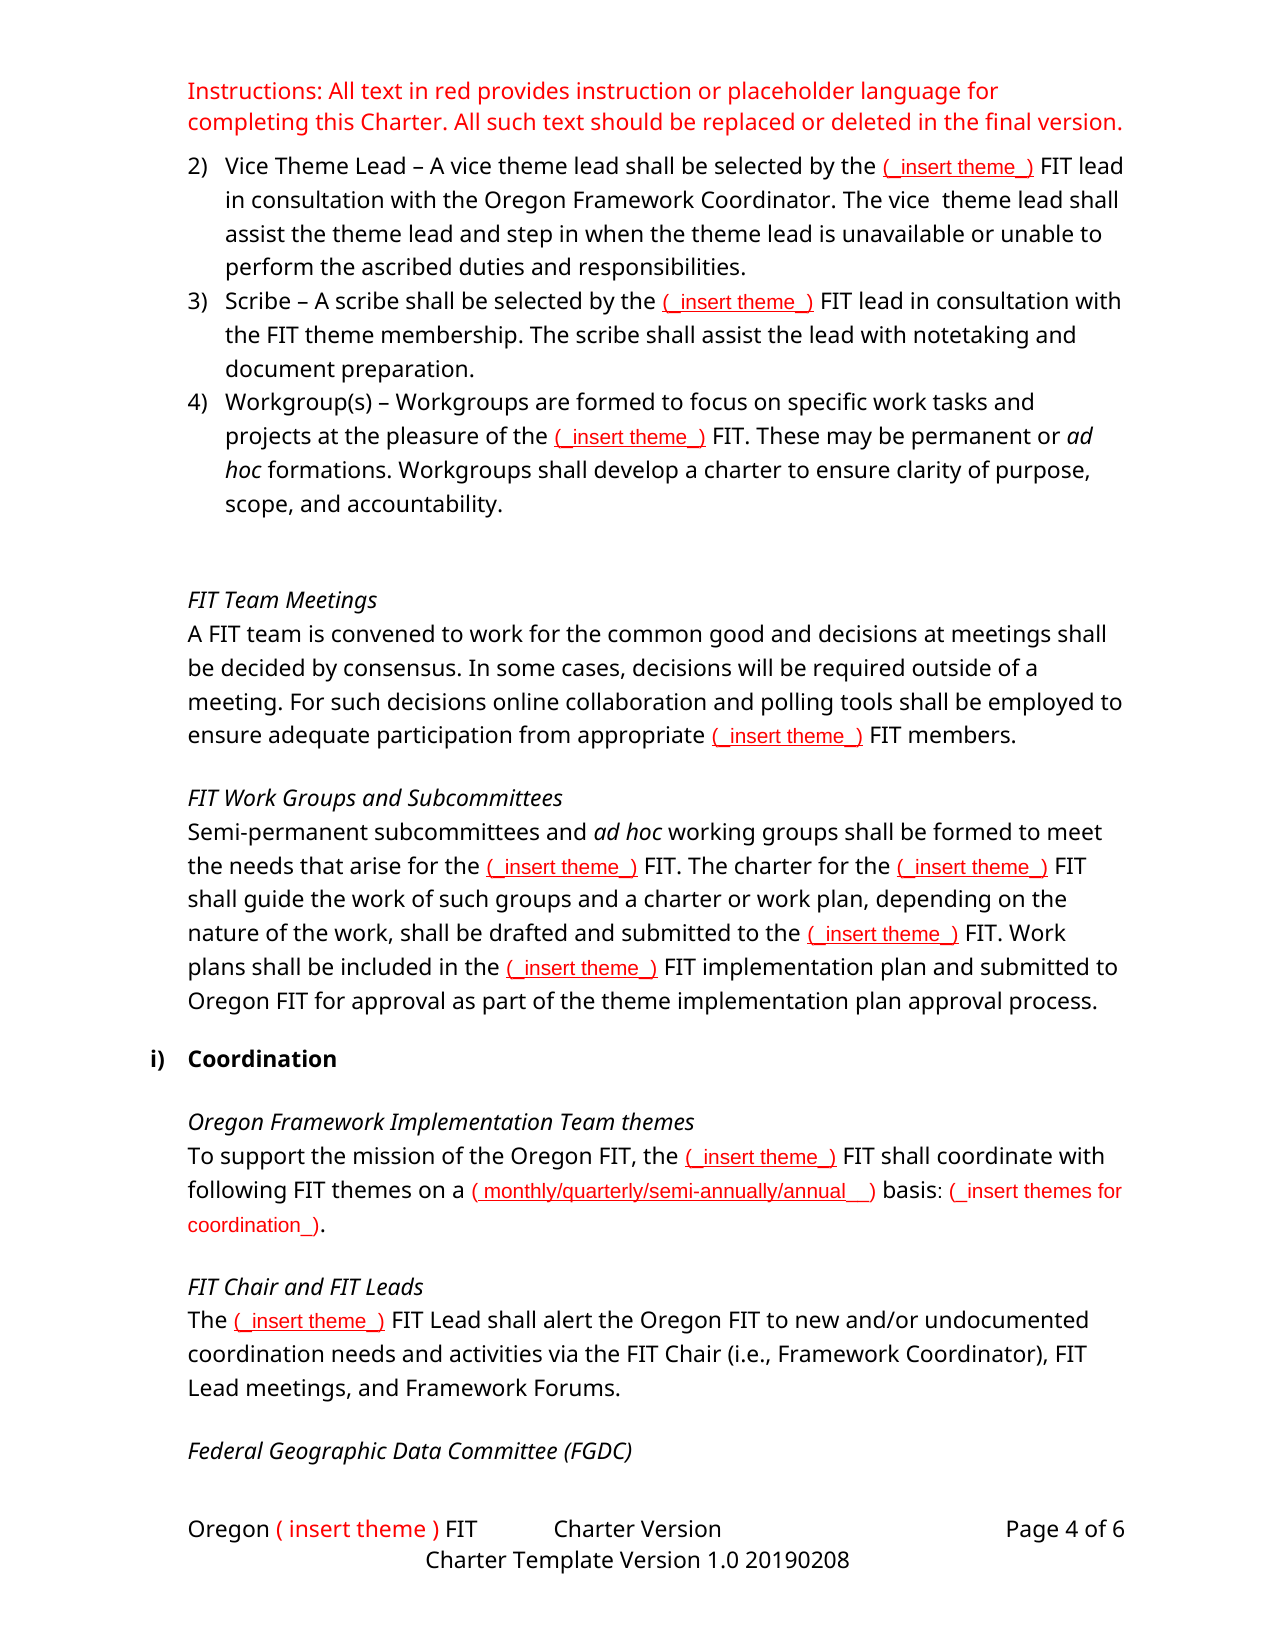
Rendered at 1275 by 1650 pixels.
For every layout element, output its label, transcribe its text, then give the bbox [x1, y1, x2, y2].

list Vice Theme Lead – A vice theme lead shall be selected by the (_insert theme_) FIT lead in consultation with the Oregon Framework Coordinator. The vice theme lead shall assist the theme lead and step in when the theme lead is unavailable or unable to perform the ascribed duties and responsibilities. [187, 150, 1125, 282]
subtitle Federal Geographic Data Committee (FGDC) [187, 1434, 1125, 1466]
subtitle FIT Work Groups and Subcommittees [187, 782, 1125, 813]
text The (_insert theme_) FIT Lead shall alert the Oregon FIT to new and/or undocumented coordination needs and activities via the FIT Chair (i.e., Framework Coordinator), FIT Lead meetings, and Framework Forums. [187, 1304, 1125, 1403]
subtitle FIT Team Meetings [187, 584, 1125, 615]
list Semi-permanent subcommittees and ad hoc working groups shall be formed to meet the needs that arise for the (_insert theme_) FIT. The charter for the (_insert theme_) FIT shall guide the work of such groups and a charter or work plan, depending on the nature of the work, shall be drafted and submitted to the (_insert theme_) FIT. Work plans shall be included in the (_insert theme_) FIT implementation plan and submitted to Oregon FIT for approval as part of the theme implementation plan approval process. [187, 816, 1125, 1016]
subtitle Coordination [150, 1043, 1125, 1074]
subtitle Oregon Framework Implementation Team themes [187, 1106, 1125, 1137]
text To support the mission of the Oregon FIT, the (_insert theme_) FIT shall coordinate with following FIT themes on a ( monthly/quarterly/semi-annually/annual__) basis: (_insert themes for coordination_). [187, 1140, 1125, 1239]
subtitle FIT Chair and FIT Leads [187, 1270, 1125, 1302]
list Scribe – A scribe shall be selected by the (_insert theme_) FIT lead in consultation with the FIT theme membership. The scribe shall assist the lead with notetaking and document preparation. [187, 285, 1125, 384]
list Workgroup(s) – Workgroups are formed to focus on specific work tasks and projects at the pleasure of the (_insert theme_) FIT. These may be permanent or ad hoc formations. Workgroups shall develop a charter to ensure clarity of purpose, scope, and accountability. [187, 386, 1125, 519]
text A FIT team is convened to work for the common good and decisions at meetings shall be decided by consensus. In some cases, decisions will be required outside of a meeting. For such decisions online collaboration and polling tools shall be employed to ensure adequate participation from appropriate (_insert theme_) FIT members. [187, 618, 1125, 750]
